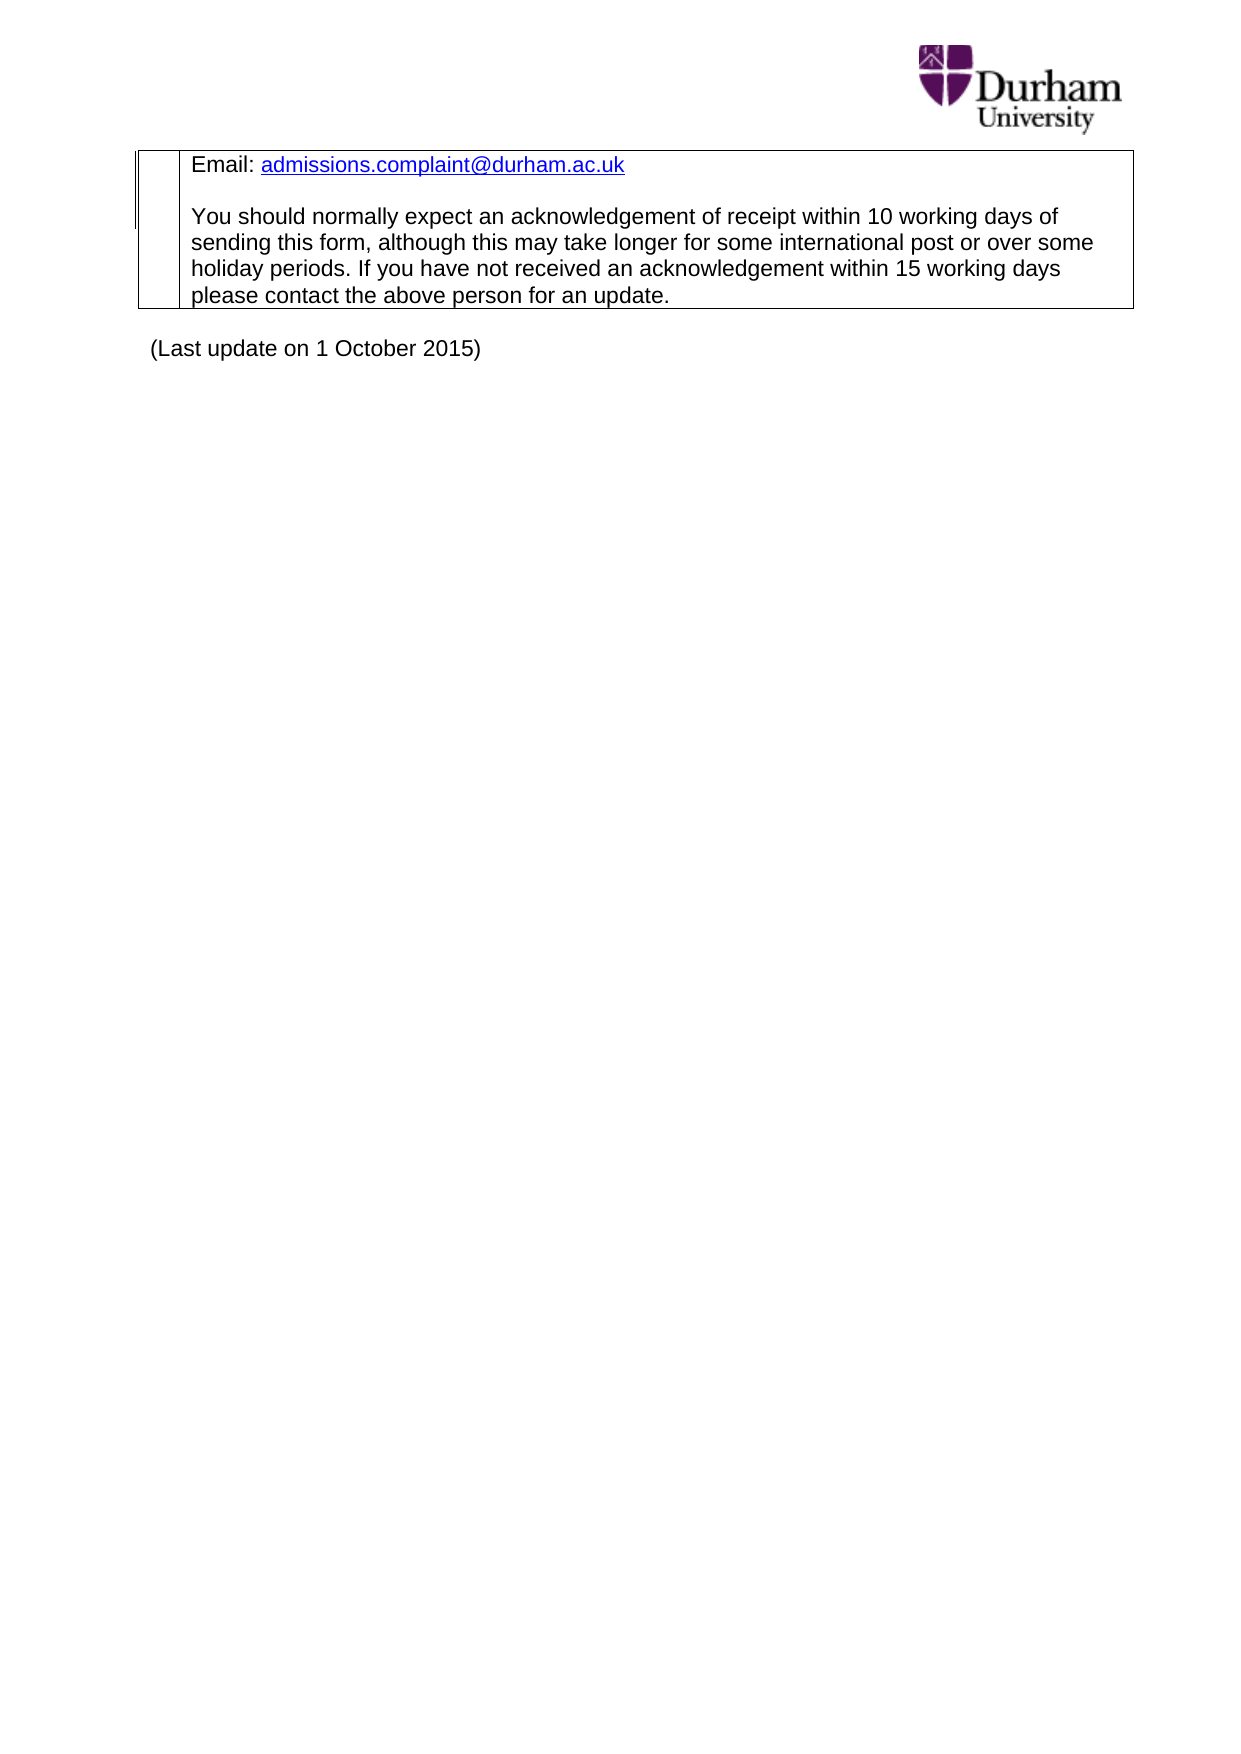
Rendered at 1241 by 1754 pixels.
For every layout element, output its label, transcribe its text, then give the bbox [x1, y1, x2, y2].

picture [919, 45, 1122, 135]
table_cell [180, 151, 1133, 308]
text (Last update on 1 October 2015) [150, 335, 1122, 362]
table_cell [139, 151, 179, 308]
